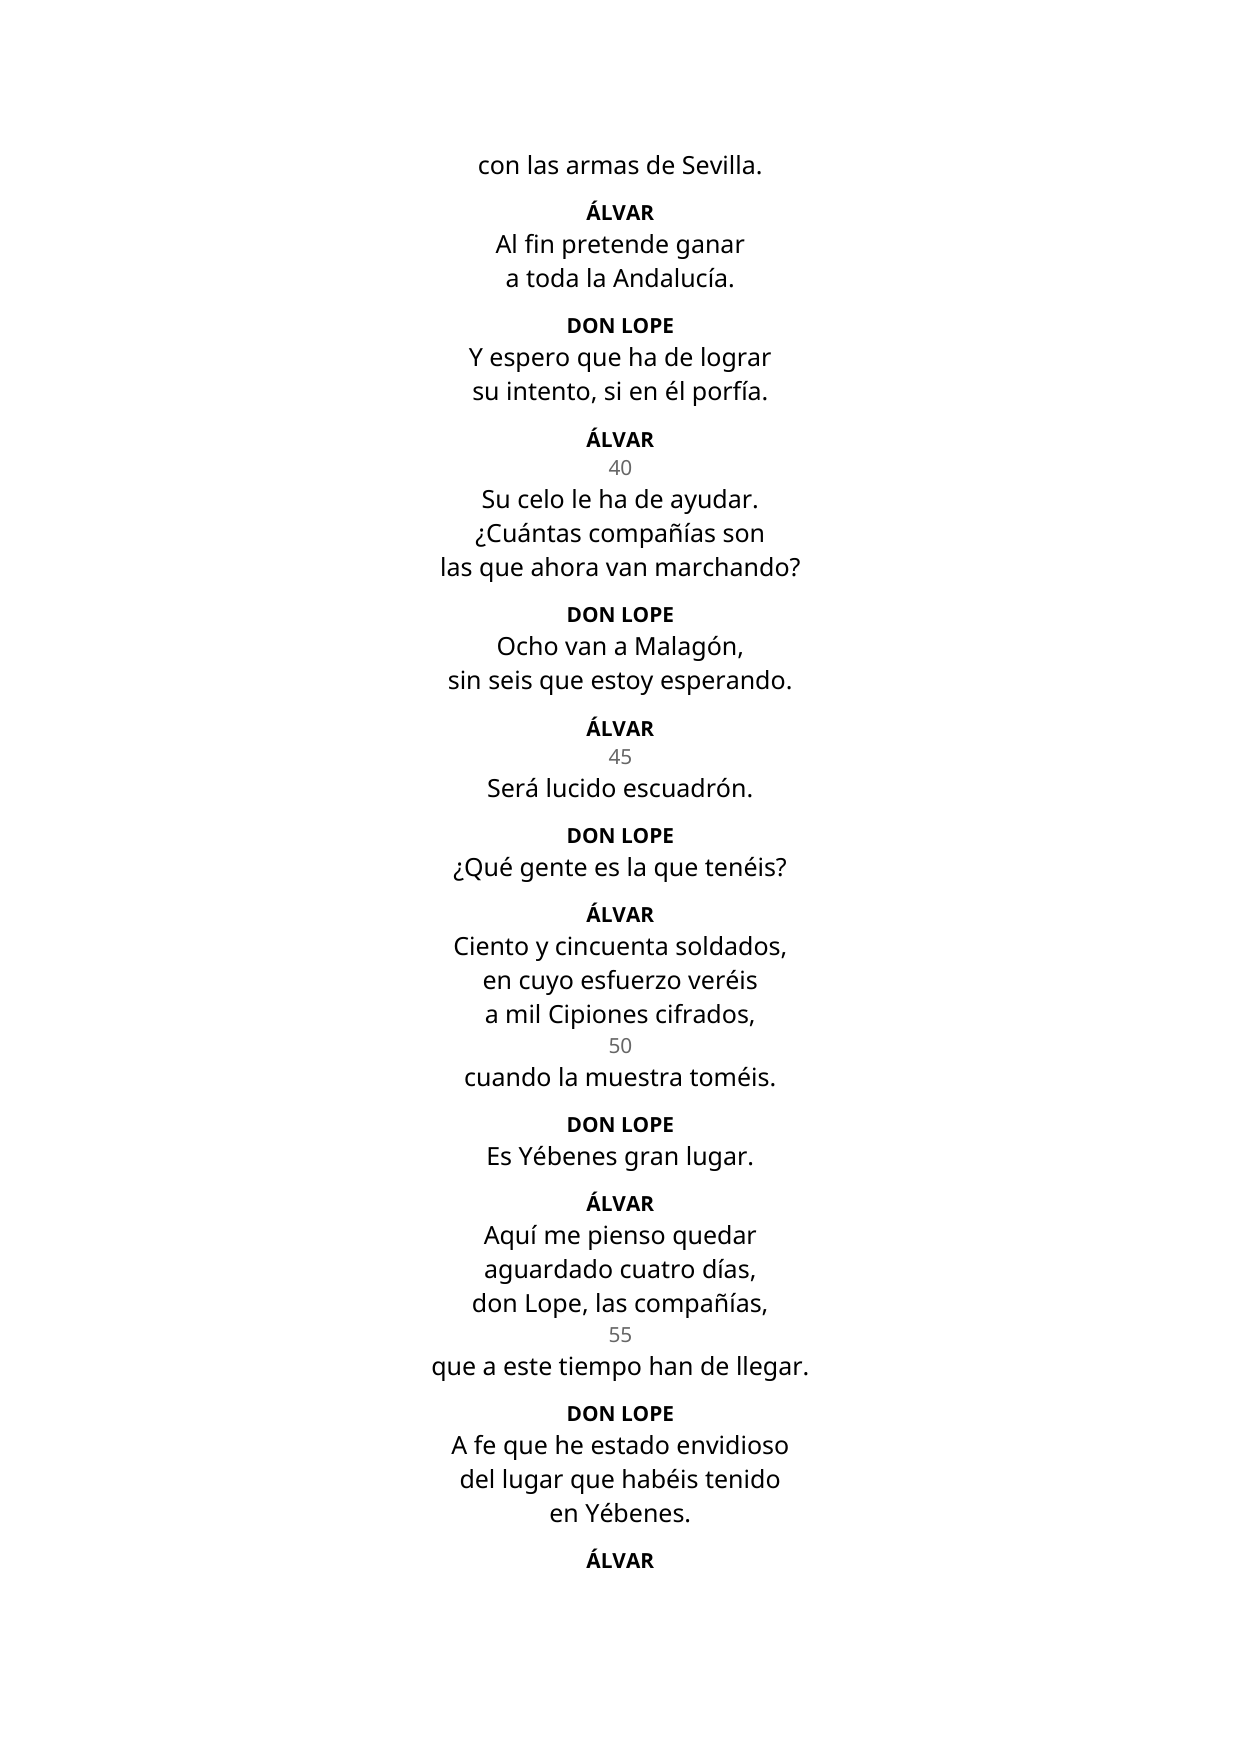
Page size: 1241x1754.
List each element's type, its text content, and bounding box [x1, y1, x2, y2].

text ÁLVAR [177, 425, 1063, 453]
text DON LOPE [177, 1399, 1063, 1428]
text Será lucido escuadrón. [177, 771, 1063, 805]
text Ciento y cincuenta soldados, [177, 929, 1063, 963]
text las que ahora van marchando? [177, 550, 1063, 584]
text ÁLVAR [177, 1189, 1063, 1218]
text ¿Cuántas compañías son [177, 516, 1063, 550]
text Ocho van a Malagón, [177, 629, 1063, 663]
text ÁLVAR [177, 198, 1063, 227]
text cuando la muestra toméis. [177, 1059, 1063, 1094]
text que a este tiempo han de llegar. [177, 1348, 1063, 1383]
text en cuyo esfuerzo veréis [177, 963, 1063, 997]
text Y espero que ha de lograr [177, 340, 1063, 374]
text Es Yébenes gran lugar. [177, 1139, 1063, 1173]
text DON LOPE [177, 1110, 1063, 1139]
text DON LOPE [177, 821, 1063, 850]
text del lugar que habéis tenido [177, 1462, 1063, 1496]
text aguardado cuatro días, [177, 1252, 1063, 1286]
text Al fin pretende ganar [177, 227, 1063, 261]
text su intento, si en él porfía. [177, 374, 1063, 408]
text Su celo le ha de ayudar. [177, 482, 1063, 516]
text con las armas de Sevilla. [177, 148, 1063, 182]
text sin seis que estoy esperando. [177, 663, 1063, 697]
text DON LOPE [177, 312, 1063, 340]
text ÁLVAR [177, 1547, 1063, 1575]
text Aquí me pienso quedar [177, 1218, 1063, 1252]
text ÁLVAR [177, 901, 1063, 929]
text 40 [177, 453, 1063, 482]
text a mil Cipiones cifrados, [177, 997, 1063, 1031]
text DON LOPE [177, 601, 1063, 629]
text don Lope, las compañías, [177, 1286, 1063, 1320]
text ¿Qué gente es la que tenéis? [177, 850, 1063, 884]
text en Yébenes. [177, 1496, 1063, 1530]
text 55 [177, 1320, 1063, 1348]
text A fe que he estado envidioso [177, 1428, 1063, 1462]
text 45 [177, 742, 1063, 771]
text a toda la Andalucía. [177, 261, 1063, 295]
text ÁLVAR [177, 714, 1063, 742]
text 50 [177, 1031, 1063, 1059]
